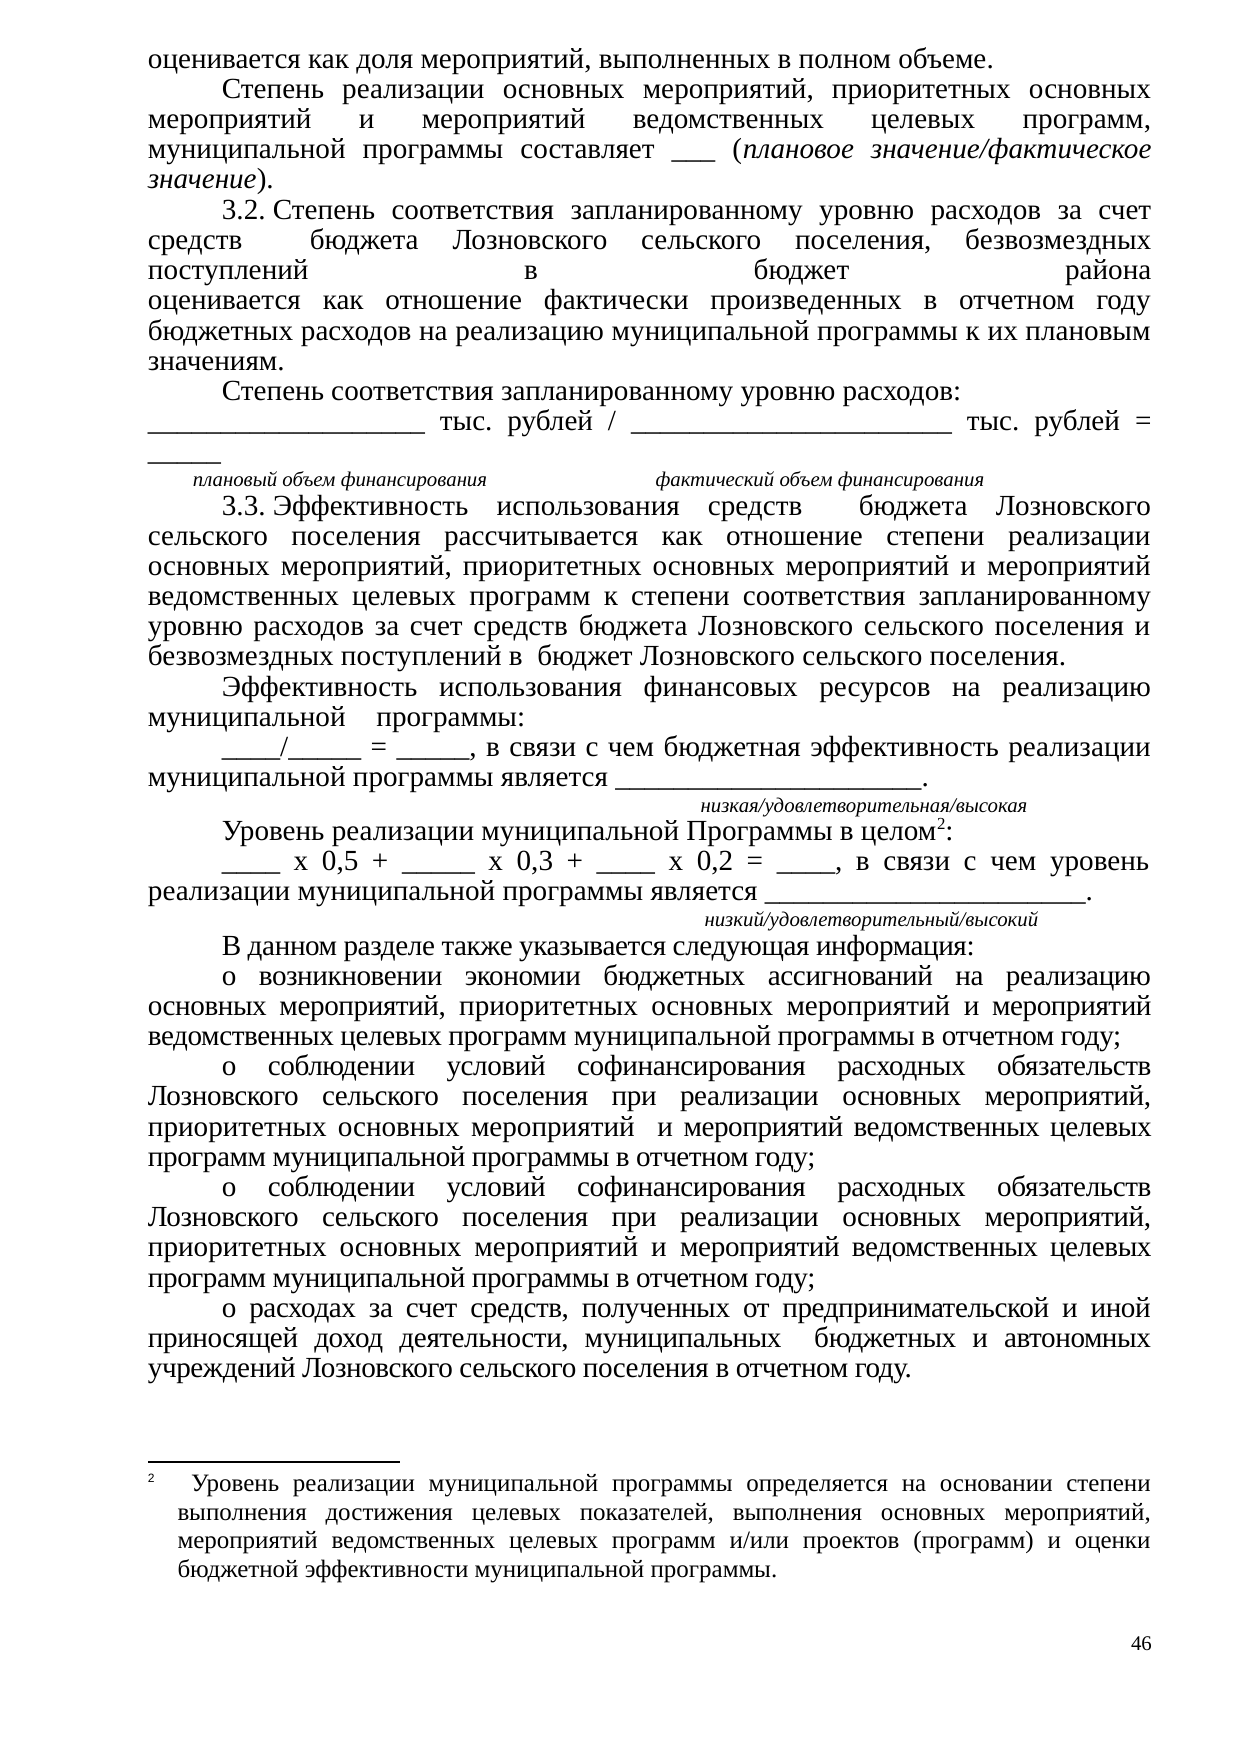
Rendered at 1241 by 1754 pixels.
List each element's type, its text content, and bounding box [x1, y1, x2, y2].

text В данном разделе также указывается следующая информация: [148, 931, 1152, 961]
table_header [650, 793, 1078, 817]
text о соблюдении условий софинансирования расходных обязательств Лозновского сельского поселения при реализации основных мероприятий, приоритетных основных мероприятий и мероприятий ведомственных целевых программ муниципальной программы в отчетном году; [148, 1172, 1152, 1293]
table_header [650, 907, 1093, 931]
text 3.2. Степень соответствия запланированному уровню расходов за счет средств бюджета Лозновского сельского поселения, безвозмездных поступлений в бюджет района оценивается как отношение фактически произведенных в отчетном году бюджетных расходов на реализацию муниципальной программы к их плановым значениям. [148, 195, 1152, 376]
text Уровень реализации муниципальной Программы в целом: [148, 817, 1152, 847]
text о соблюдении условий софинансирования расходных обязательств Лозновского сельского поселения при реализации основных мероприятий, приоритетных основных мероприятий и мероприятий ведомственных целевых программ муниципальной программы в отчетном году; [148, 1052, 1152, 1172]
text ____ х 0,5 + _____ х 0,3 + ____ х 0,2 = ____, в связи с чем уровень реализации муниципальной программы является ______________________. [148, 847, 1152, 907]
text Эффективность использования финансовых ресурсов на реализацию муниципальной программы: [148, 672, 1152, 732]
text Степень реализации основных мероприятий, приоритетных основных мероприятий и мероприятий ведомственных целевых программ, муниципальной программы составляет ___ (плановое значение/фактическое значение). [148, 74, 1152, 195]
text о расходах за счет средств, полученных от предпринимательской и иной приносящей доход деятельности, муниципальных бюджетных и автономных учреждений Лозновского сельского поселения в отчетном году. [148, 1293, 1152, 1384]
text 3.3. Эффективность использования средств бюджета Лозновского сельского поселения рассчитывается как отношение степени реализации основных мероприятий, приоритетных основных мероприятий и мероприятий ведомственных целевых программ к степени соответствия запланированному уровню расходов за счет средств бюджета Лозновского сельского поселения и безвозмездных поступлений в бюджет Лозновского сельского поселения. [148, 491, 1152, 672]
text ____/_____ = _____, в связи с чем бюджетная эффективность реализации муниципальной программы является _____________________. [148, 732, 1152, 793]
text о возникновении экономии бюджетных ассигнований на реализацию основных мероприятий, приоритетных основных мероприятий и мероприятий ведомственных целевых программ муниципальной программы в отчетном году; [148, 961, 1152, 1052]
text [148, 44, 1152, 74]
text ___________________ тыс. рублей / ______________________ тыс. рублей = _____ [148, 406, 1152, 467]
text Степень соответствия запланированному уровню расходов: [148, 376, 1152, 406]
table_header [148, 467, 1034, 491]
